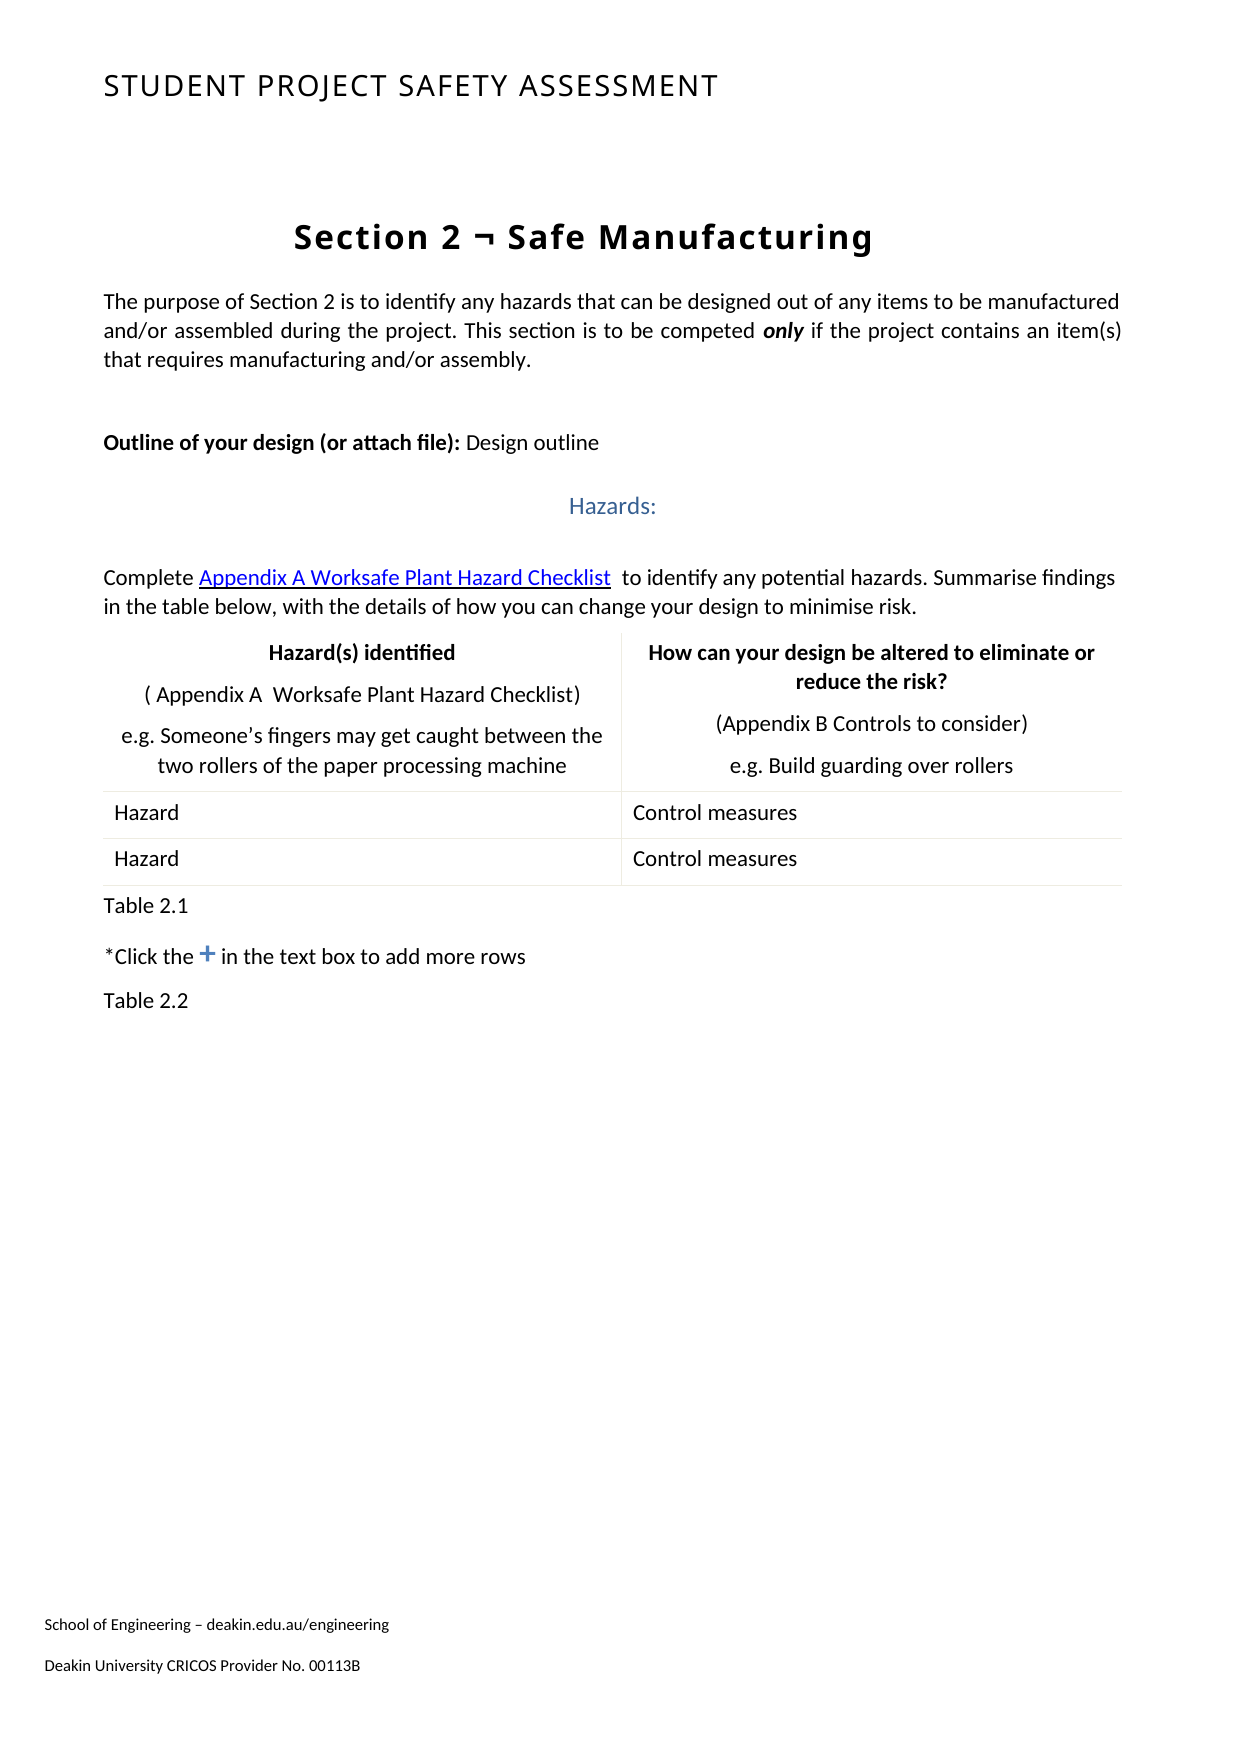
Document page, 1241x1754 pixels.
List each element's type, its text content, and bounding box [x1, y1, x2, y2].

text Complete Appendix A Worksafe Plant Hazard Checklist to identify any potential hazards. Summarise findings in the table below, with the details of how you can change your design to minimise risk. [103, 562, 1122, 620]
subtitle Section 2 ¬ Safe Manufacturing [0, 210, 1122, 261]
text Table 2.1 [44, 890, 1080, 919]
subtitle Hazards: [103, 490, 1122, 520]
text Outline of your design (or attach file): [103, 427, 1122, 457]
text The purpose of Section 2 is to identify any hazards that can be designed out of any items to be manufactured and/or assembled during the project. This section is to be competed only if the project contains an item(s) that requires manufacturing and/or assembly. [103, 286, 1122, 373]
text *Click the + in the text box to add more rows [44, 932, 1080, 973]
table_header Hazard(s) identified ( Appendix A Worksafe Plant Hazard Checklist) e.g. Someone’s fingers may get caught between the two rollers of the paper processing machine [103, 633, 621, 791]
table_header How can your design be altered to eliminate or reduce the risk? (Appendix B Controls to consider) e.g. Build guarding over rollers [622, 633, 1122, 791]
text Table 2.2 [103, 985, 1122, 1014]
